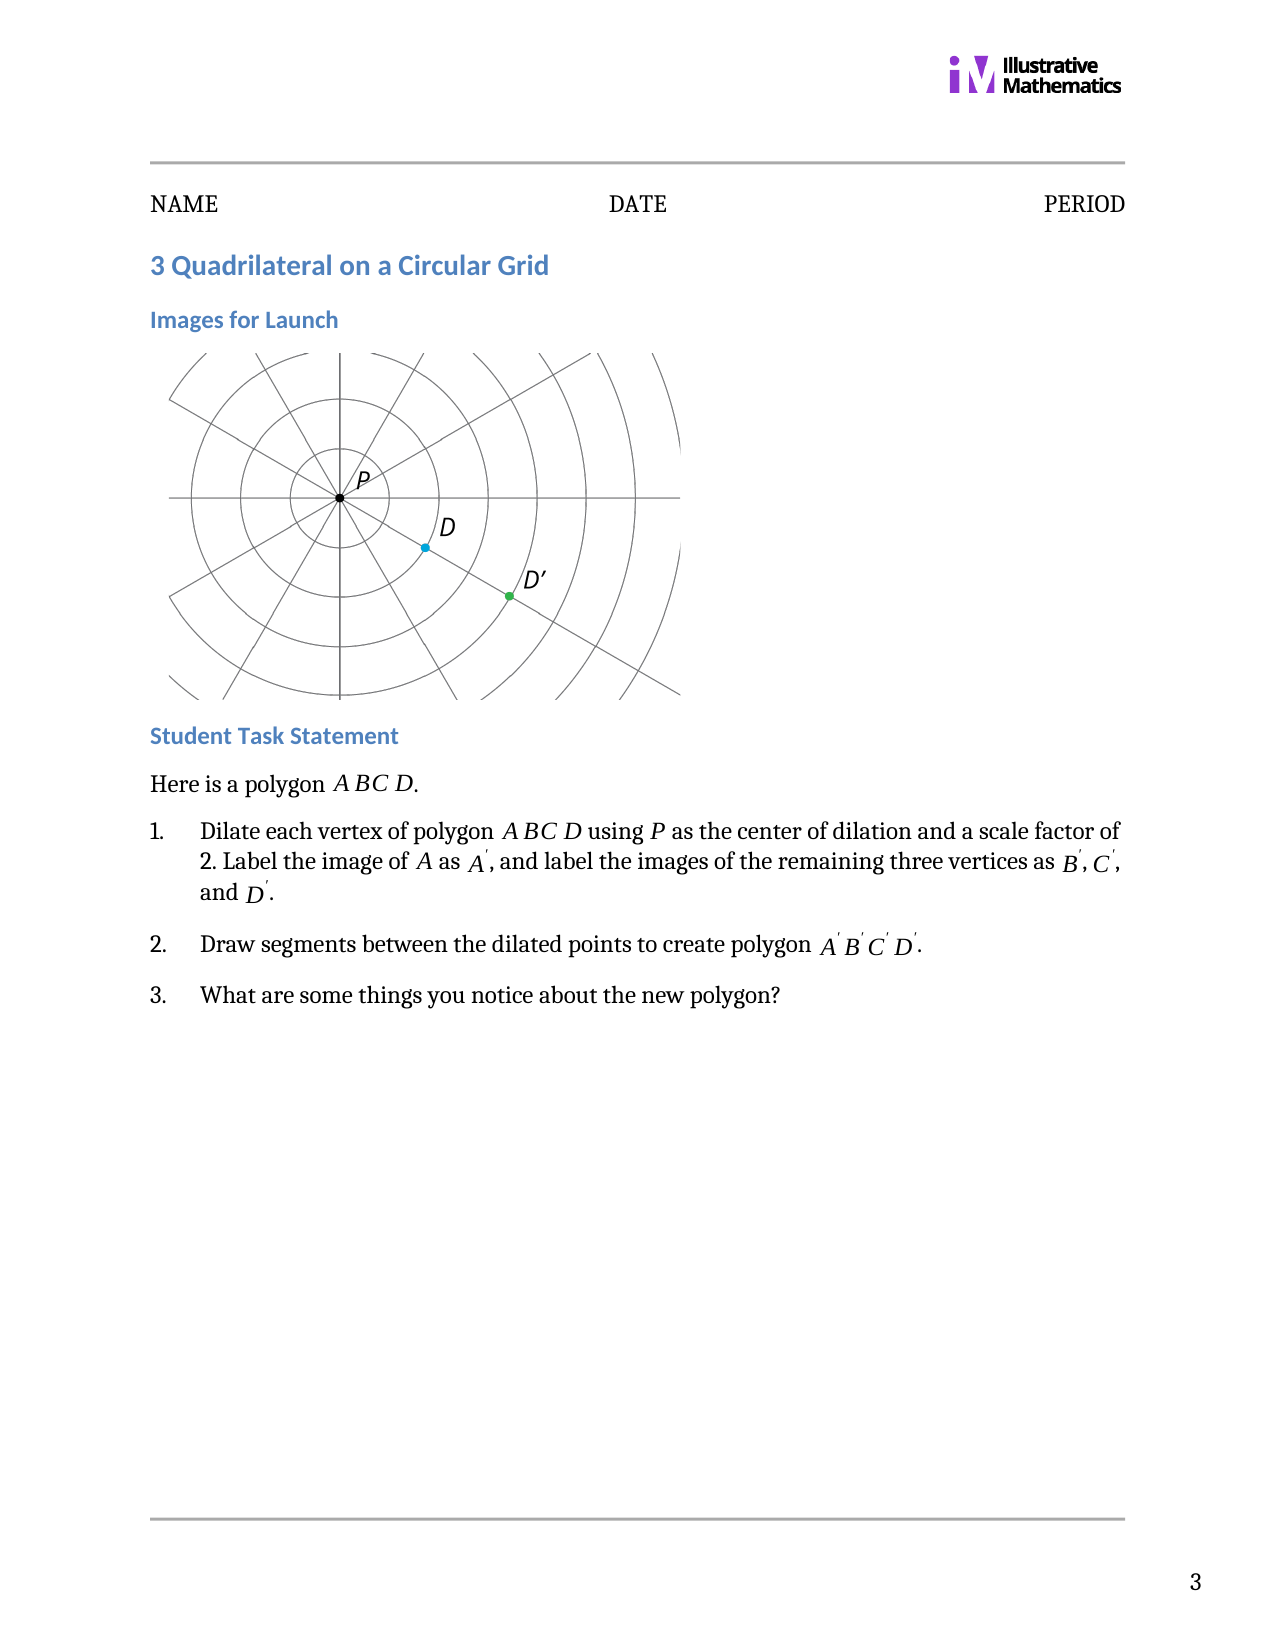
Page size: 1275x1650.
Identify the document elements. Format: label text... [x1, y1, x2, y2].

text Here is a polygon . [150, 769, 1125, 798]
subtitle Images for Launch [150, 304, 1125, 334]
list Draw segments between the dilated points to create polygon . [150, 929, 1125, 960]
subtitle Student Task Statement [150, 720, 1125, 751]
picture [949, 55, 1121, 93]
list What are some things you notice about the new polygon? [150, 981, 1125, 1009]
list Dilate each vertex of polygon using as the center of dilation and a scale factor of 2. Label the image of as , and label the images of the remaining three vertices as , , and . [150, 817, 1125, 908]
picture [168, 353, 681, 700]
subtitle 3 Quadrilateral on a Circular Grid [150, 247, 1125, 283]
